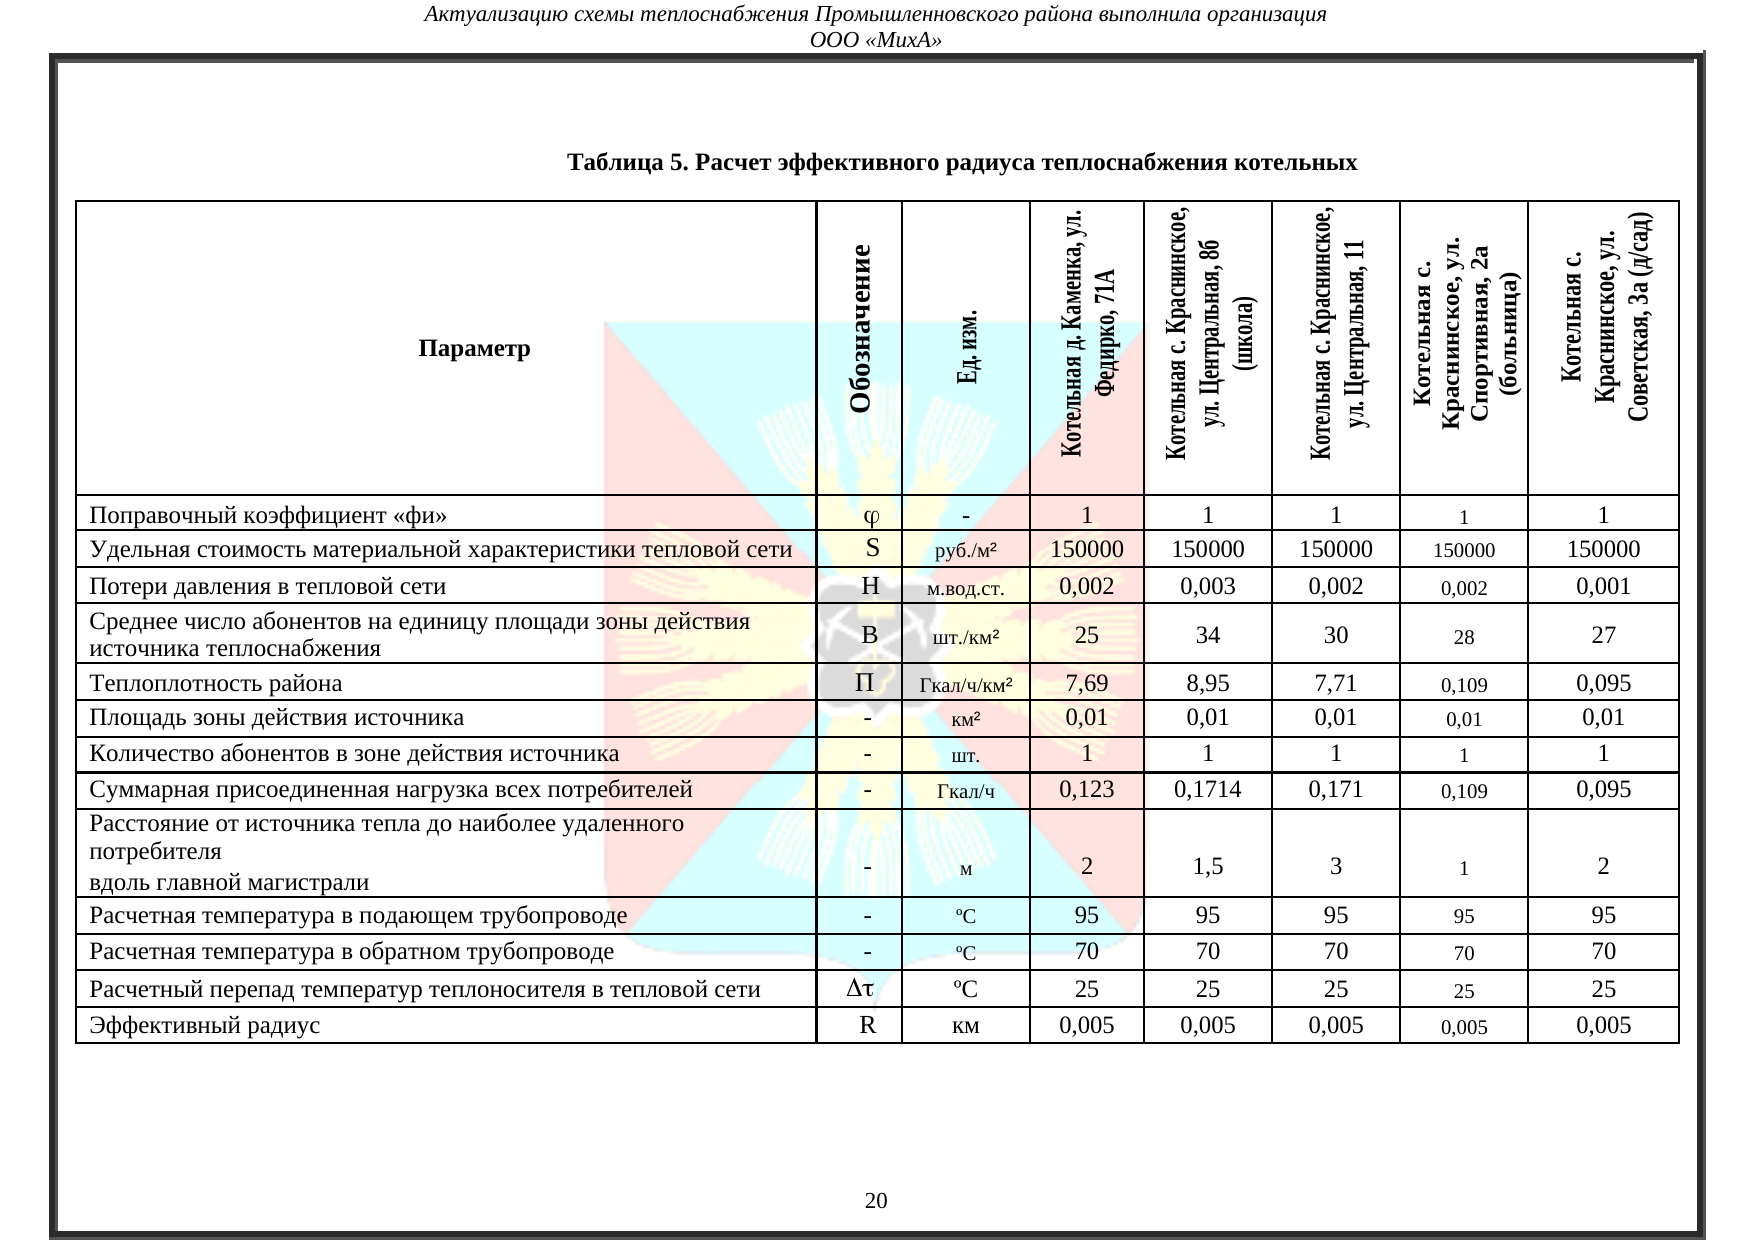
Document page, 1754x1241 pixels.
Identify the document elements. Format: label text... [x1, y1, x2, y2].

table_cell шт./км² [903, 604, 1029, 649]
table_header Котельная д. Каменка, ул. Федирко, 71А [1031, 202, 1143, 493]
table_cell [77, 362, 815, 493]
table_cell [1529, 649, 1678, 662]
table_cell Среднее число абонентов на единицу площади зоны действия источника теплоснабжения [77, 604, 815, 662]
table_cell R [818, 1008, 901, 1039]
table_cell Удельная стоимость материальной характеристики тепловой сети [77, 531, 815, 562]
table_cell 0,001 [1529, 568, 1678, 600]
table_cell 95 [1273, 898, 1399, 928]
table_cell 7,71 [1273, 664, 1399, 697]
table_cell 70 [1145, 935, 1271, 965]
table_cell - [818, 738, 901, 767]
table_cell [903, 803, 1029, 808]
table_cell 25 [1031, 604, 1143, 649]
table_cell Суммарная присоединенная нагрузка всех потребителей [77, 774, 815, 803]
table_cell [818, 965, 901, 969]
table_cell Эффективный радиус [77, 1008, 815, 1039]
table_header Ед. изм. [903, 202, 1029, 493]
table_cell Теплоплотность района [77, 664, 815, 697]
table_cell [1273, 965, 1399, 969]
table_cell - [818, 810, 901, 880]
table_cell 1 [1031, 738, 1143, 767]
table_cell - [818, 774, 901, 803]
table_cell 2 [1031, 810, 1143, 880]
table_cell [1145, 731, 1271, 736]
table_cell Поправочный коэффициент «фи» [77, 496, 815, 529]
table_cell 95 [1145, 898, 1271, 928]
table_cell вдоль главной магистрали [77, 865, 815, 896]
table_cell 0,01 [1031, 701, 1143, 731]
table_cell  [818, 971, 901, 1003]
table_cell [1273, 649, 1399, 662]
table_cell 0,123 [1031, 774, 1143, 803]
table_cell [1529, 880, 1678, 896]
table_cell 25 [1145, 971, 1271, 1003]
table_cell 0,1714 [1145, 774, 1271, 803]
table_cell 1 [1031, 496, 1143, 529]
table_cell 150000 [1273, 531, 1399, 562]
table_cell 0,002 [1401, 568, 1527, 600]
table_cell 1 [1401, 738, 1527, 767]
table_cell [1145, 965, 1271, 969]
table_cell [1273, 767, 1399, 771]
table_header Котельная с. Краснинское, ул. Советская, 3а (д/сад) [1529, 202, 1678, 493]
table_cell Площадь зоны действия источника [77, 701, 815, 731]
table_cell [1401, 767, 1527, 771]
table_cell - [818, 701, 901, 731]
table_cell 150000 [1529, 531, 1678, 562]
table_cell [1273, 731, 1399, 736]
table_cell ºС [903, 971, 1029, 1003]
table_cell [1401, 965, 1527, 969]
table_cell 0,109 [1401, 664, 1527, 697]
table_cell - [818, 935, 901, 965]
table_cell [1529, 803, 1678, 808]
table_header Котельная с. Краснинское, ул. Спортивная, 2а (больница) [1401, 202, 1527, 493]
table_cell 1 [1145, 496, 1271, 529]
table_cell П [818, 664, 901, 697]
table_cell [818, 649, 901, 662]
table_cell 0,171 [1273, 774, 1399, 803]
table_cell 150000 [1145, 531, 1271, 562]
table_cell 0,01 [1273, 701, 1399, 731]
table_cell 0,01 [1529, 701, 1678, 731]
table_cell 1 [1401, 810, 1527, 880]
table_cell 0,109 [1401, 774, 1527, 803]
table_cell 2 [1529, 810, 1678, 880]
table_header Котельная с. Краснинское, ул. Центральная, 8б (школа) [1145, 202, 1271, 493]
table_cell 8,95 [1145, 664, 1271, 697]
table_cell 0,003 [1145, 568, 1271, 600]
table_cell км [903, 1008, 1029, 1039]
table_cell [1031, 929, 1143, 933]
table_cell 25 [1401, 971, 1527, 1003]
table_cell Расчетный перепад температур теплоносителя в тепловой сети [77, 971, 815, 1003]
table_cell [1145, 767, 1271, 771]
table_cell [1273, 880, 1399, 896]
table_cell [1401, 880, 1527, 896]
table_cell ºС [903, 935, 1029, 965]
table_cell [1031, 803, 1143, 808]
table_cell [903, 965, 1029, 969]
table_cell [1529, 767, 1678, 771]
table_header Параметр [77, 202, 815, 362]
table_cell 95 [1529, 898, 1678, 928]
table_cell [818, 731, 901, 736]
table_cell 95 [1401, 898, 1527, 928]
table_cell 30 [1273, 604, 1399, 649]
table_cell [1401, 731, 1527, 736]
table_cell Потери давления в тепловой сети [77, 568, 815, 600]
table_cell Гкал/ч [903, 774, 1029, 803]
table_cell [77, 803, 815, 808]
table_cell [1529, 965, 1678, 969]
table_cell [1401, 803, 1527, 808]
table_cell 1 [1529, 738, 1678, 767]
table_cell [1031, 965, 1143, 969]
table_cell [903, 929, 1029, 933]
table_cell 3 [1273, 810, 1399, 880]
table_cell [903, 880, 1029, 896]
table_cell 0,005 [1145, 1008, 1271, 1039]
text Таблица 5. Расчет эффективного радиуса теплоснабжения котельных [219, 147, 1694, 176]
table_cell Расчетная температура в подающем трубопроводе [77, 898, 815, 928]
table_cell [818, 803, 901, 808]
table_cell [1401, 649, 1527, 662]
table_cell [818, 929, 901, 933]
table_cell руб./м² [903, 531, 1029, 562]
table_cell [1273, 803, 1399, 808]
table_cell 0,005 [1031, 1008, 1143, 1039]
table_cell [1031, 731, 1143, 736]
table_cell 0,095 [1529, 664, 1678, 697]
table_cell 70 [1401, 935, 1527, 965]
table_cell [1401, 929, 1527, 933]
table_cell 1 [1273, 738, 1399, 767]
table_cell 1 [1145, 738, 1271, 767]
table_cell [77, 929, 815, 933]
table_cell [1529, 731, 1678, 736]
table_cell 25 [1031, 971, 1143, 1003]
table_cell 0,01 [1145, 701, 1271, 731]
table_cell  [818, 496, 901, 529]
table_cell [903, 649, 1029, 662]
table_cell Расстояние от источника тепла до наиболее удаленного потребителя [77, 810, 815, 865]
table_cell [77, 965, 815, 969]
table_cell 150000 [1401, 531, 1527, 562]
table_header Обозначение [818, 202, 901, 493]
table_cell - [818, 898, 901, 928]
table_cell [1031, 767, 1143, 771]
table_cell 1 [1401, 496, 1527, 529]
table_cell 95 [1031, 898, 1143, 928]
table_cell [903, 767, 1029, 771]
table_cell 1,5 [1145, 810, 1271, 880]
table_cell Количество абонентов в зоне действия источника [77, 738, 815, 767]
table_cell 0,01 [1401, 701, 1527, 731]
table_cell [1145, 880, 1271, 896]
table_cell [1529, 929, 1678, 933]
table_cell 28 [1401, 604, 1527, 649]
table_cell [77, 731, 815, 736]
table_cell км² [903, 701, 1029, 731]
table_cell [1031, 880, 1143, 896]
table_cell [1145, 649, 1271, 662]
table_cell м [903, 810, 1029, 880]
table_cell H [818, 568, 901, 600]
table_cell 25 [1529, 971, 1678, 1003]
table_cell 0,005 [1273, 1008, 1399, 1039]
table_cell 70 [1031, 935, 1143, 965]
table_cell [1145, 803, 1271, 808]
table_cell 27 [1529, 604, 1678, 649]
table_cell [77, 767, 815, 771]
table_cell 0,095 [1529, 774, 1678, 803]
table_cell 70 [1273, 935, 1399, 965]
table_cell [818, 880, 901, 896]
table_cell Гкал/ч/км² [903, 664, 1029, 697]
table_cell 70 [1529, 935, 1678, 965]
table_cell 150000 [1031, 531, 1143, 562]
table_cell м.вод.ст. [903, 568, 1029, 600]
table_cell 25 [1273, 971, 1399, 1003]
table_cell шт. [903, 738, 1029, 767]
table_cell 0,005 [1529, 1008, 1678, 1039]
table_cell - [903, 496, 1029, 529]
table_cell 0,002 [1031, 568, 1143, 600]
table_cell 0,002 [1273, 568, 1399, 600]
table_cell Расчетная температура в обратном трубопроводе [77, 935, 815, 965]
table_cell [1145, 929, 1271, 933]
table_cell ºС [903, 898, 1029, 928]
table_cell 7,69 [1031, 664, 1143, 697]
table_cell 34 [1145, 604, 1271, 649]
table_cell 1 [1529, 496, 1678, 529]
table_cell [1273, 929, 1399, 933]
table_cell S [818, 531, 901, 562]
table_cell B [818, 604, 901, 649]
table_cell 0,005 [1401, 1008, 1527, 1039]
table_cell 1 [1273, 496, 1399, 529]
table_header Котельная с. Краснинское, ул. Центральная, 11 [1273, 202, 1399, 493]
table_cell [1031, 649, 1143, 662]
table_cell [903, 731, 1029, 736]
table_cell [818, 767, 901, 771]
